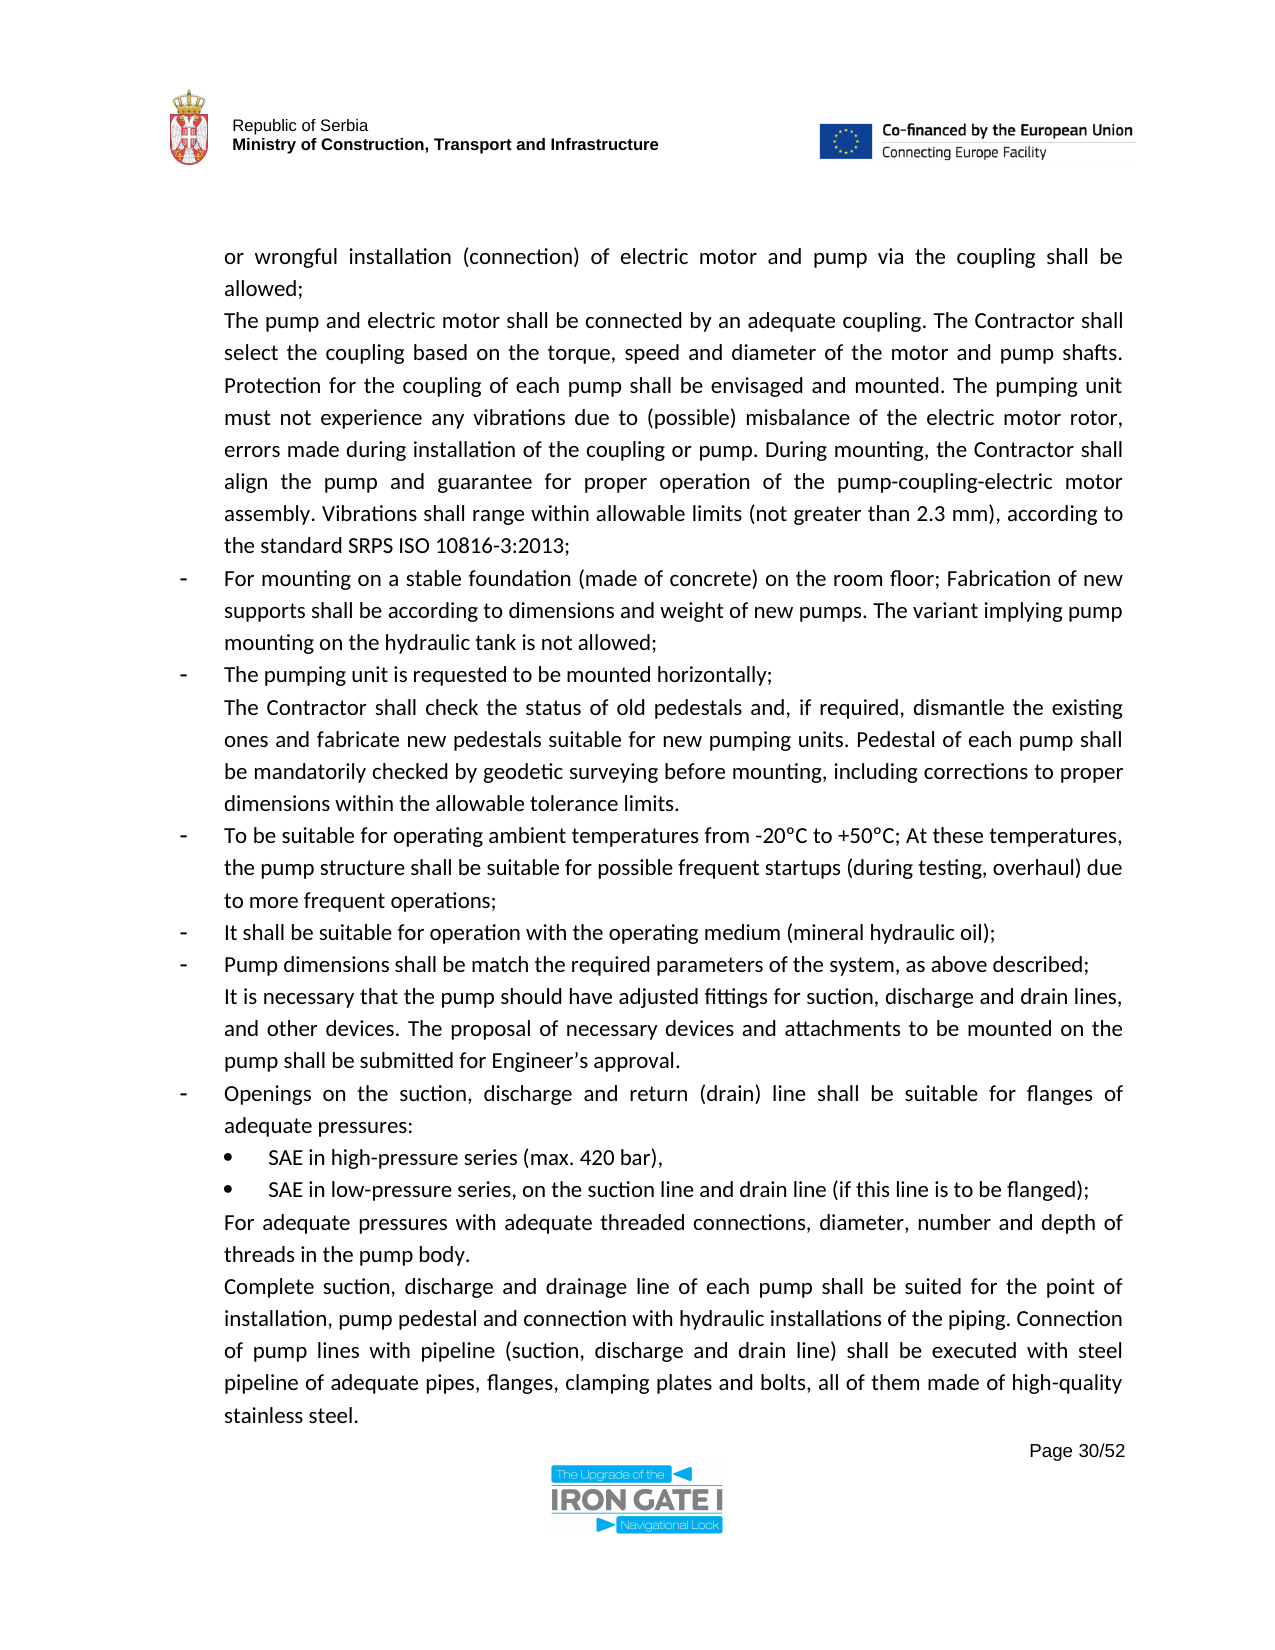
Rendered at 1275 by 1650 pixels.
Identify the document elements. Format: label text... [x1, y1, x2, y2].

list Openings on the suction, discharge and return (drain) line shall be suitable for flanges of adequate pressures: [179, 1079, 1125, 1139]
list The pump and electric motor shall be connected by an adequate coupling. The Contractor shall select the coupling based on the torque, speed and diameter of the motor and pump shafts. Protection for the coupling of each pump shall be envisaged and mounted. The pumping unit must not experience any vibrations due to (possible) misbalance of the electric motor rotor, errors made during installation of the coupling or pump. During mounting, the Contractor shall align the pump and guarantee for proper operation of the pump-coupling-electric motor assembly. Vibrations shall range within allowable limits (not greater than 2.3 mm), according to the standard SRPS ISO 10816-3:2013; [224, 306, 1125, 560]
list For mounting on a stable foundation (made of concrete) on the room floor; Fabrication of new supports shall be according to dimensions and weight of new pumps. The variant implying pump mounting on the hydraulic tank is not allowed; [179, 564, 1125, 656]
list It is necessary that the pump should have adjusted fittings for suction, discharge and drain lines, and other devices. The proposal of necessary devices and attachments to be mounted on the pump shall be submitted for Engineer’s approval. [224, 982, 1125, 1075]
list Complete suction, discharge and drainage line of each pump shall be suited for the point of installation, pump pedestal and connection with hydraulic installations of the piping. Connection of pump lines with pipeline (suction, discharge and drain line) shall be executed with steel pipeline of adequate pipes, flanges, clamping plates and bolts, all of them made of high-quality stainless steel. [224, 1272, 1125, 1429]
list SAE in high-pressure series (max. 420 bar), [224, 1143, 1125, 1171]
list Pump dimensions shall be match the required parameters of the system, as above described; [179, 950, 1125, 978]
list For adequate pressures with adequate threaded connections, diameter, number and depth of threads in the pump body. [224, 1208, 1125, 1268]
list The Contractor shall check the status of old pedestals and, if required, dismantle the existing ones and fabricate new pedestals suitable for new pumping units. Pedestal of each pump shall be mandatorily checked by geodetic surveying before mounting, including corrections to proper dimensions within the allowable tolerance limits. [224, 693, 1125, 817]
list To be suitable for operating ambient temperatures from -20ºC to +50ºC; At these temperatures, the pump structure shall be suitable for possible frequent startups (during testing, overhaul) due to more frequent operations; [179, 821, 1125, 914]
picture [170, 89, 208, 165]
list SAE in low-pressure series, on the suction line and drain line (if this line is to be flanged); [224, 1175, 1125, 1203]
picture [548, 1461, 727, 1537]
picture [813, 118, 1140, 165]
list The pumping unit is requested to be mounted horizontally; [179, 660, 1125, 688]
list It shall be suitable for operation with the operating medium (mineral hydraulic oil); [179, 918, 1125, 946]
